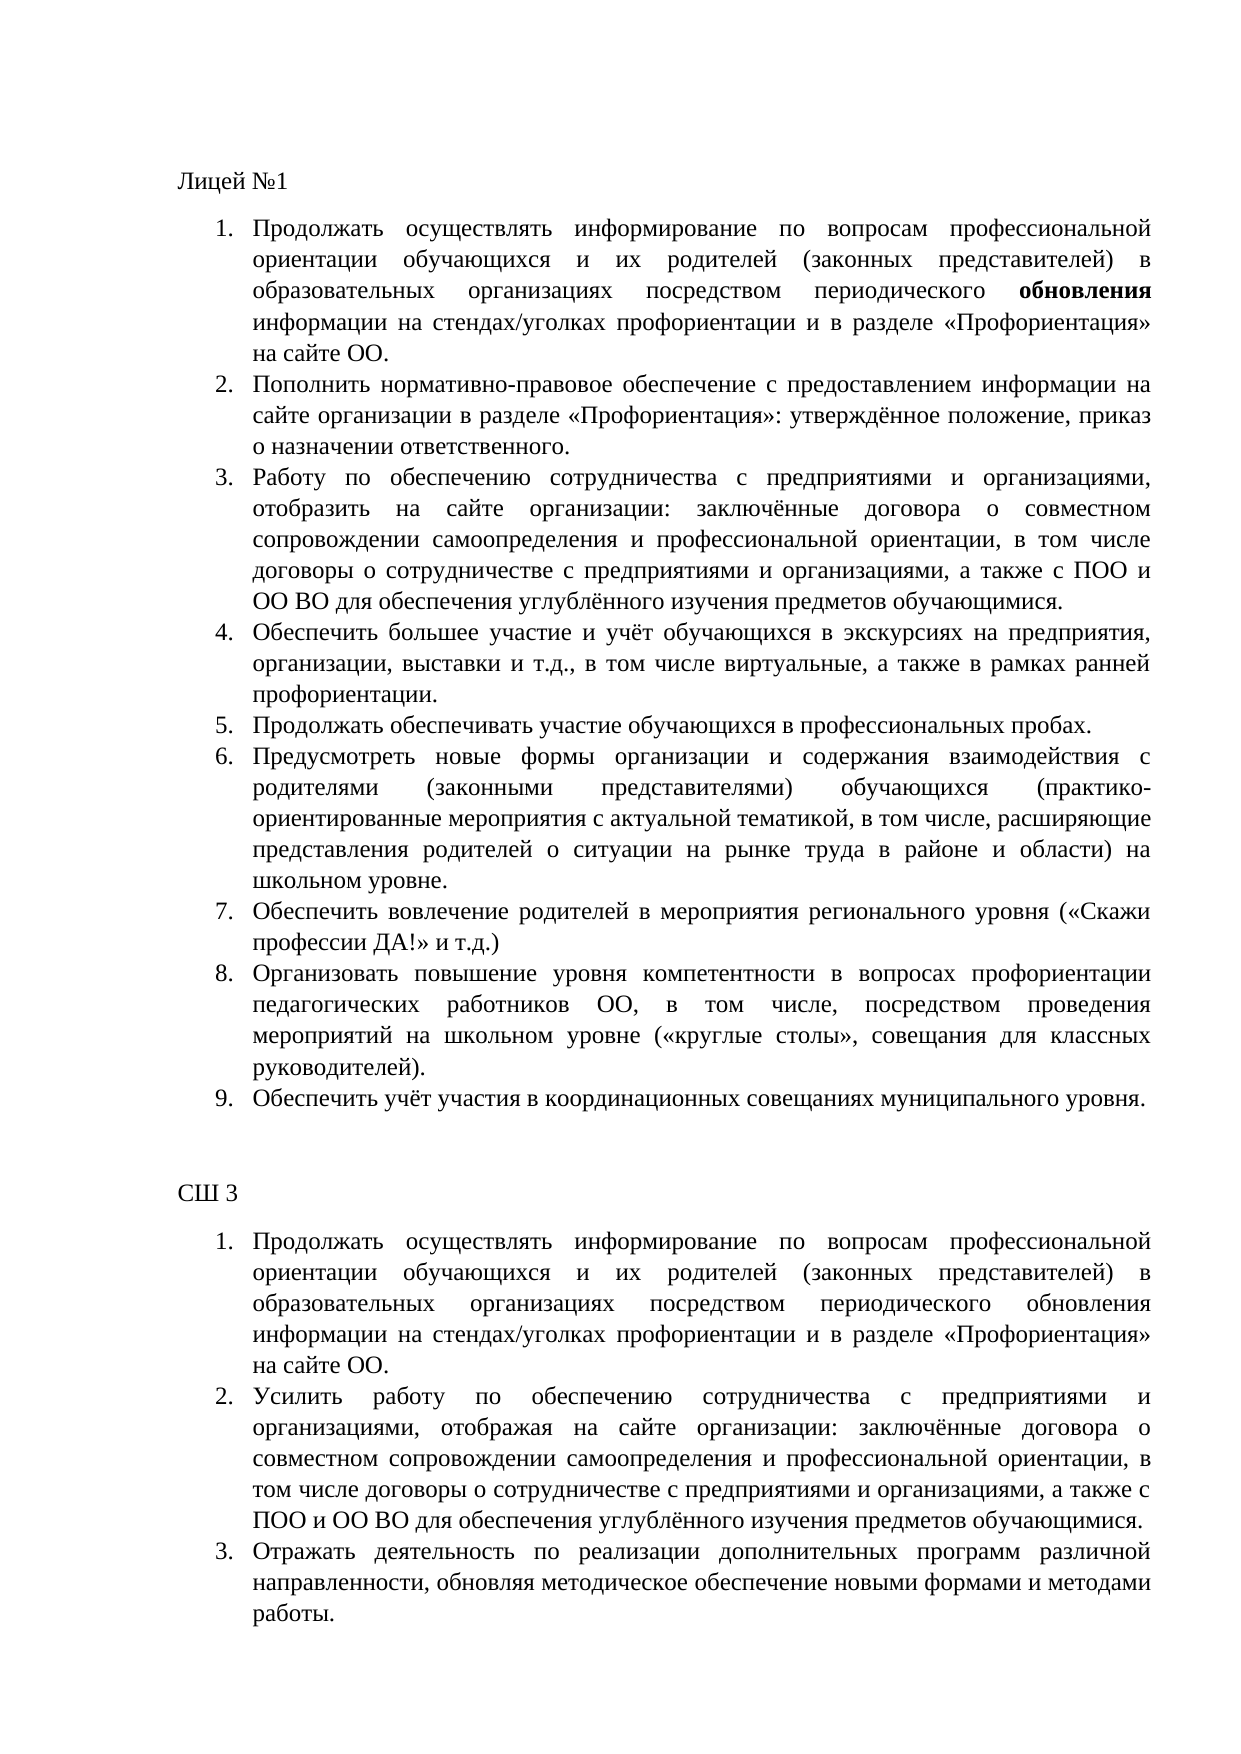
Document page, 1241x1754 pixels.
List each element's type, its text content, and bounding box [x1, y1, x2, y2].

list Пополнить нормативно-правовое обеспечение с предоставлением информации на сайте организации в разделе «Профориентация»: утверждённое положение, приказ о назначении ответственного. [215, 369, 1152, 459]
list Продолжать осуществлять информирование по вопросам профессиональной ориентации обучающихся и их родителей (законных представителей) в образовательных организациях посредством периодического обновления информации на стендах/уголках профориентации и в разделе «Профориентация» на сайте ОО. [215, 213, 1152, 366]
list Обеспечить вовлечение родителей в мероприятия регионального уровня («Скажи профессии ДА!» и т.д.) [215, 896, 1152, 956]
list Работу по обеспечению сотрудничества с предприятиями и организациями, отобразить на сайте организации: заключённые договора о совместном сопровождении самоопределения и профессиональной ориентации, в том числе договоры о сотрудничестве с предприятиями и организациями, а также с ПОО и ОО ВО для обеспечения углублённого изучения предметов обучающимися. [215, 462, 1152, 615]
list Обеспечить учёт участия в координационных совещаниях муниципального уровня. [215, 1083, 1152, 1111]
list Продолжать осуществлять информирование по вопросам профессиональной ориентации обучающихся и их родителей (законных представителей) в образовательных организациях посредством периодического обновления информации на стендах/уголках профориентации и в разделе «Профориентация» на сайте ОО. [215, 1226, 1152, 1379]
list Предусмотреть новые формы организации и содержания взаимодействия с родителями (законными представителями) обучающихся (практико-ориентированные мероприятия с актуальной тематикой, в том числе, расширяющие представления родителей о ситуации на рынке труда в районе и области) на школьном уровне. [215, 741, 1152, 894]
text Лицей №1 [177, 166, 1152, 194]
list Обеспечить большее участие и учёт обучающихся в экскурсиях на предприятия, организации, выставки и т.д., в том числе виртуальные, а также в рамках ранней профориентации. [215, 617, 1152, 708]
list Продолжать обеспечивать участие обучающихся в профессиональных пробах. [215, 710, 1152, 739]
text СШ 3 [177, 1178, 1152, 1207]
list Усилить работу по обеспечению сотрудничества с предприятиями и организациями, отображая на сайте организации: заключённые договора о совместном сопровождении самоопределения и профессиональной ориентации, в том числе договоры о сотрудничестве с предприятиями и организациями, а также с ПОО и ОО ВО для обеспечения углублённого изучения предметов обучающимися. [215, 1381, 1152, 1534]
list Организовать повышение уровня компетентности в вопросах профориентации педагогических работников ОО, в том числе, посредством проведения мероприятий на школьном уровне («круглые столы», совещания для классных руководителей). [215, 958, 1152, 1080]
list Отражать деятельность по реализации дополнительных программ различной направленности, обновляя методическое обеспечение новыми формами и методами работы. [215, 1536, 1152, 1627]
